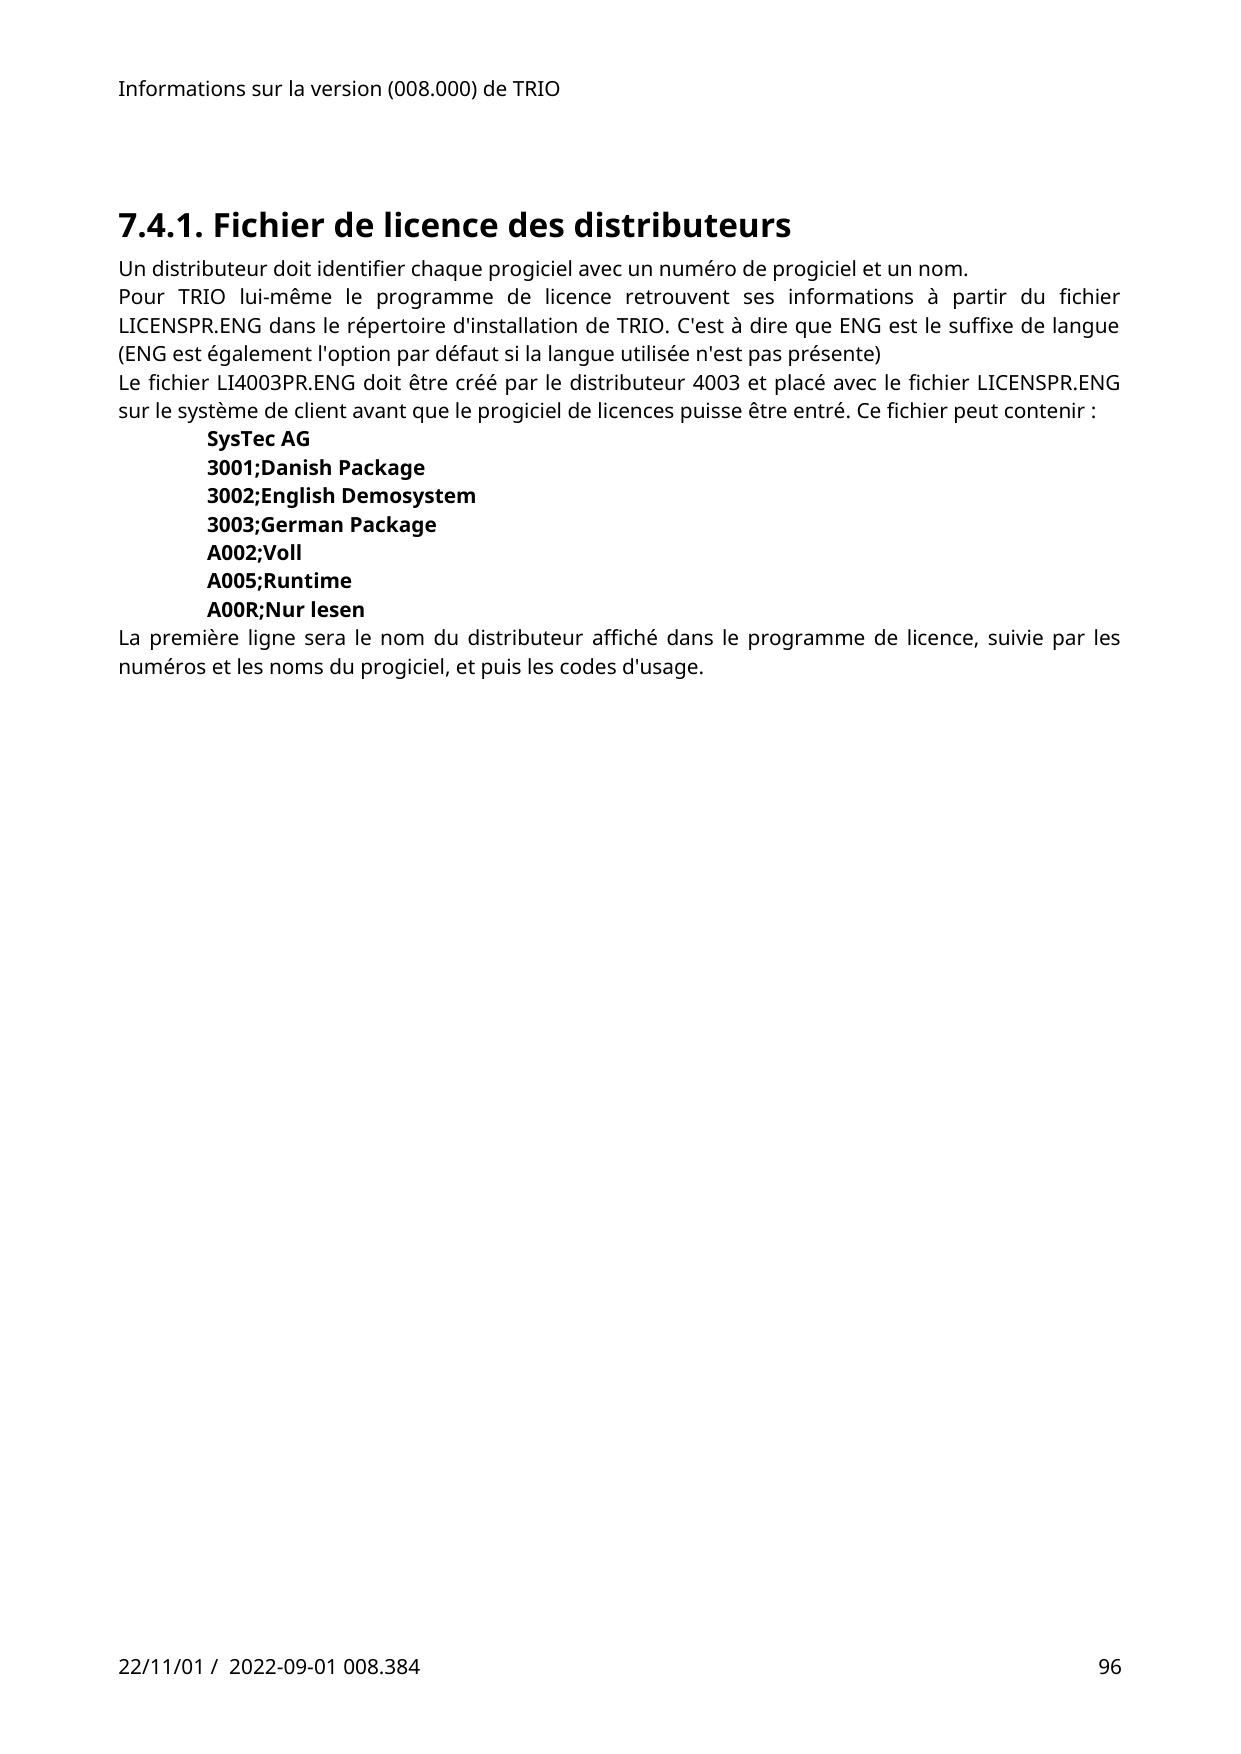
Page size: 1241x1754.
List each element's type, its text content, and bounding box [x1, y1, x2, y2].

text Un distributeur doit identifier chaque progiciel avec un numéro de progiciel et un nom. [118, 254, 1122, 282]
text Pour TRIO lui-même le programme de licence retrouvent ses informations à partir du fichier LICENSPR.ENG dans le répertoire d'installation de TRIO. C'est à dire que ENG est le suffixe de langue (ENG est également l'option par défaut si la langue utilisée n'est pas présente) [118, 282, 1122, 368]
text A00R;Nur lesen [207, 595, 1122, 623]
text 3001;Danish Package [207, 453, 1122, 481]
text La première ligne sera le nom du distributeur affiché dans le programme de licence, suivie par les numéros et les noms du progiciel, et puis les codes d'usage. [118, 623, 1122, 680]
text 3003;German Package [207, 510, 1122, 538]
subtitle 7.4.1. Fichier de licence des distributeurs [118, 202, 1122, 248]
text 3002;English Demosystem [207, 481, 1122, 510]
text SysTec AG [207, 424, 1122, 453]
text A002;Voll [207, 538, 1122, 567]
text A005;Runtime [207, 567, 1122, 595]
text Le fichier LI4003PR.ENG doit être créé par le distributeur 4003 et placé avec le fichier LICENSPR.ENG sur le système de client avant que le progiciel de licences puisse être entré. Ce fichier peut contenir : [118, 368, 1122, 424]
